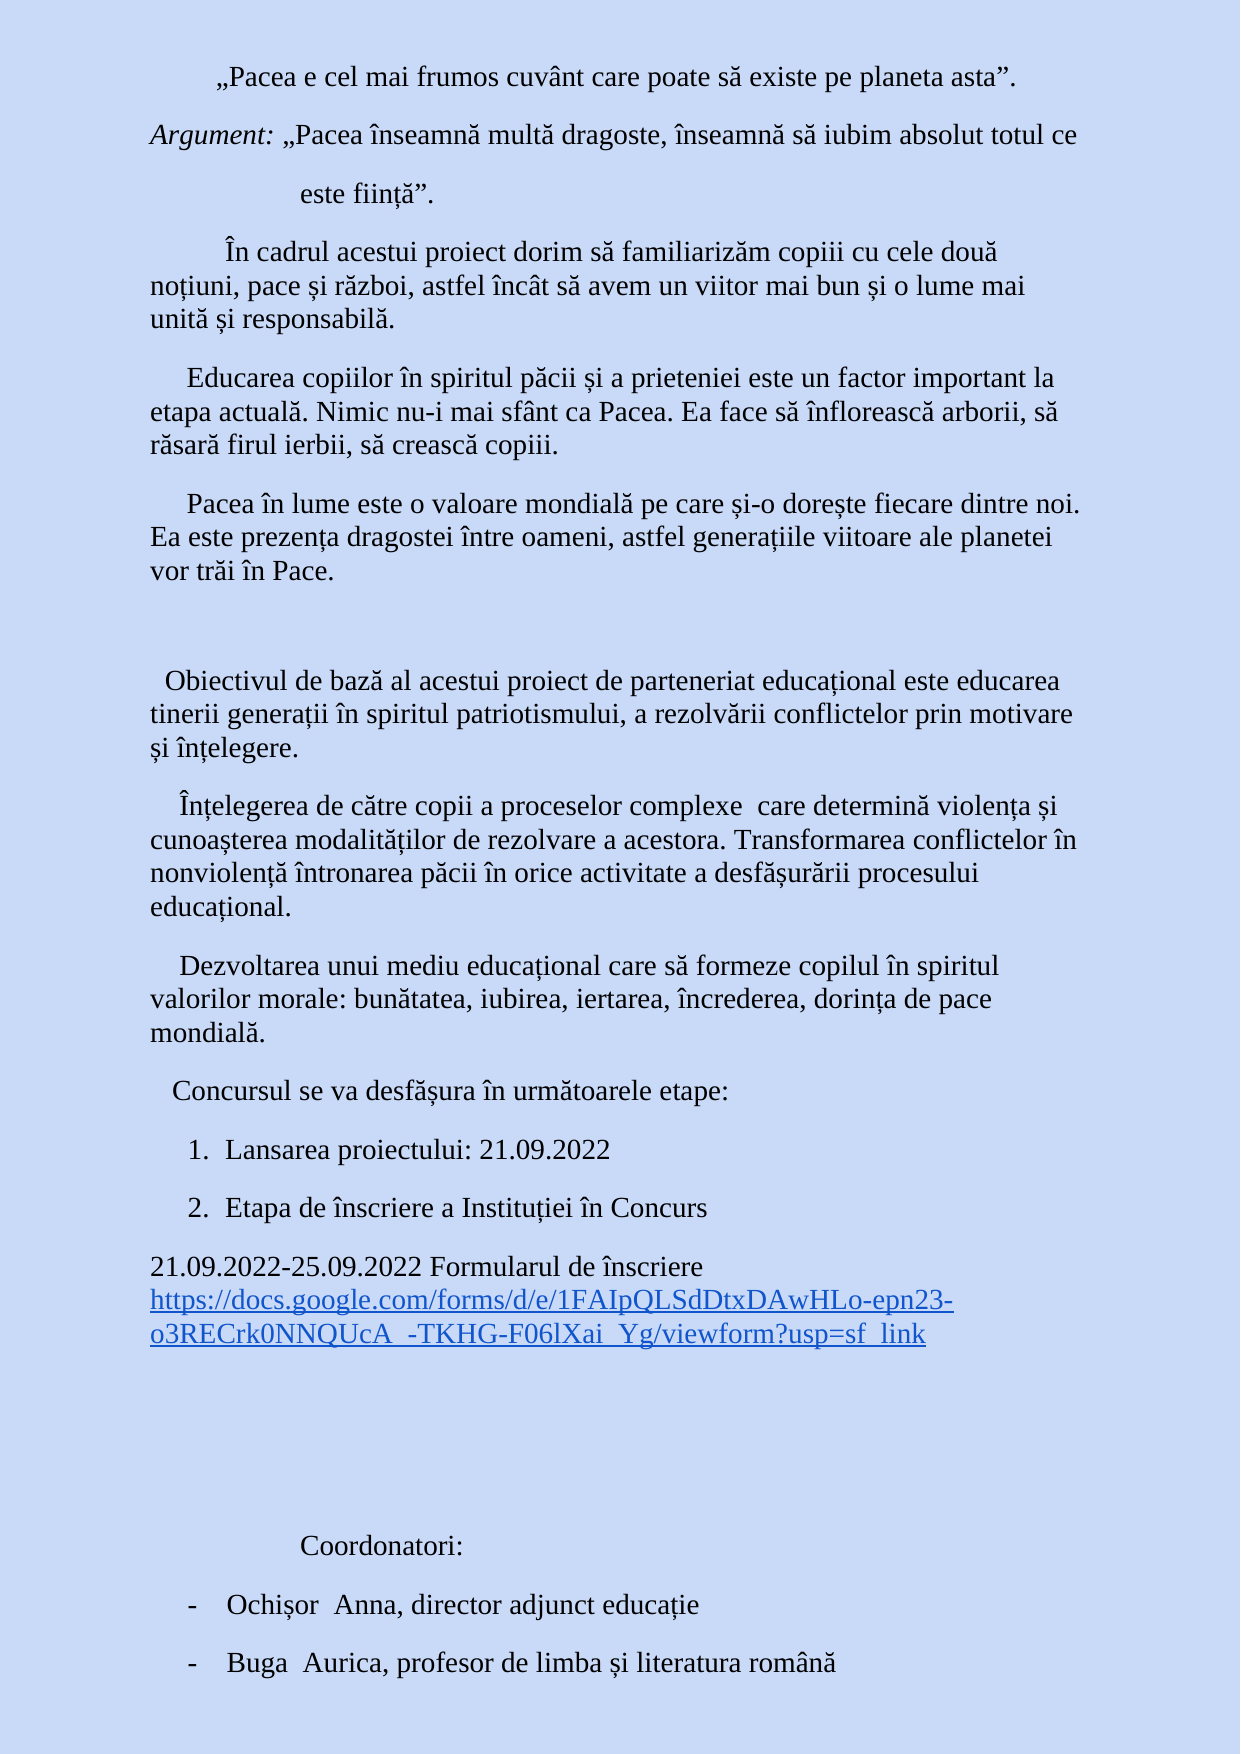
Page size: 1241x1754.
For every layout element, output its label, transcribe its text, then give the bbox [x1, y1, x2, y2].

text Pacea în lume este o valoare mondială pe care și-o dorește fiecare dintre noi. Ea este prezența dragostei între oameni, astfel generațiile viitoare ale planetei vor trăi în Pace. [150, 486, 1090, 586]
text - Ochișor Anna, director adjunct educație [187, 1587, 1090, 1621]
text Dezvoltarea unui mediu educațional care să formeze copilul în spiritul valorilor morale: bunătatea, iubirea, iertarea, încrederea, dorința de pace mondială. [150, 948, 1090, 1048]
text este ființă”. [150, 176, 1090, 209]
text Obiectivul de bază al acestui proiect de parteneriat educațional este educarea tinerii generații în spiritul patriotismului, a rezolvării conflictelor prin motivare și înțelegere. [150, 663, 1090, 763]
text „Pacea e cel mai frumos cuvânt care poate să existe pe planeta asta”. [150, 59, 1090, 92]
text Educarea copiilor în spiritul păcii și a prieteniei este un factor important la etapa actuală. Nimic nu-i mai sfânt ca Pacea. Ea face să înflorească arborii, să răsară firul ierbii, să crească copiii. [150, 360, 1090, 461]
text 1. Lansarea proiectului: 21.09.2022 [187, 1132, 1090, 1165]
text Înțelegerea de către copii a proceselor complexe care determină violența și cunoașterea modalităților de rezolvare a acestora. Transformarea conflictelor în nonviolență întronarea păcii în orice activitate a desfășurării procesului educațional. [150, 788, 1090, 923]
text 2. Etapa de înscriere a Instituției în Concurs [187, 1190, 1090, 1224]
text În cadrul acestui proiect dorim să familiarizăm copiii cu cele două noțiuni, pace și război, astfel încât să avem un viitor mai bun și o lume mai unită și responsabilă. [150, 234, 1090, 335]
text Coordonatori: [150, 1528, 1090, 1562]
text Argument: „Pacea înseamnă multă dragoste, înseamnă să iubim absolut totul ce [150, 117, 1090, 151]
text Concursul se va desfășura în următoarele etape: [150, 1073, 1090, 1107]
text 21.09.2022-25.09.2022 Formularul de înscriere https://docs.google.com/forms/d/e/1FAIpQLSdDtxDAwHLo-epn23-o3RECrk0NNQUcA_-TKHG-F06lXai_Yg/viewform?usp=sf_link [150, 1249, 1090, 1349]
text - Buga Aurica, profesor de limba și literatura română [187, 1646, 1090, 1679]
